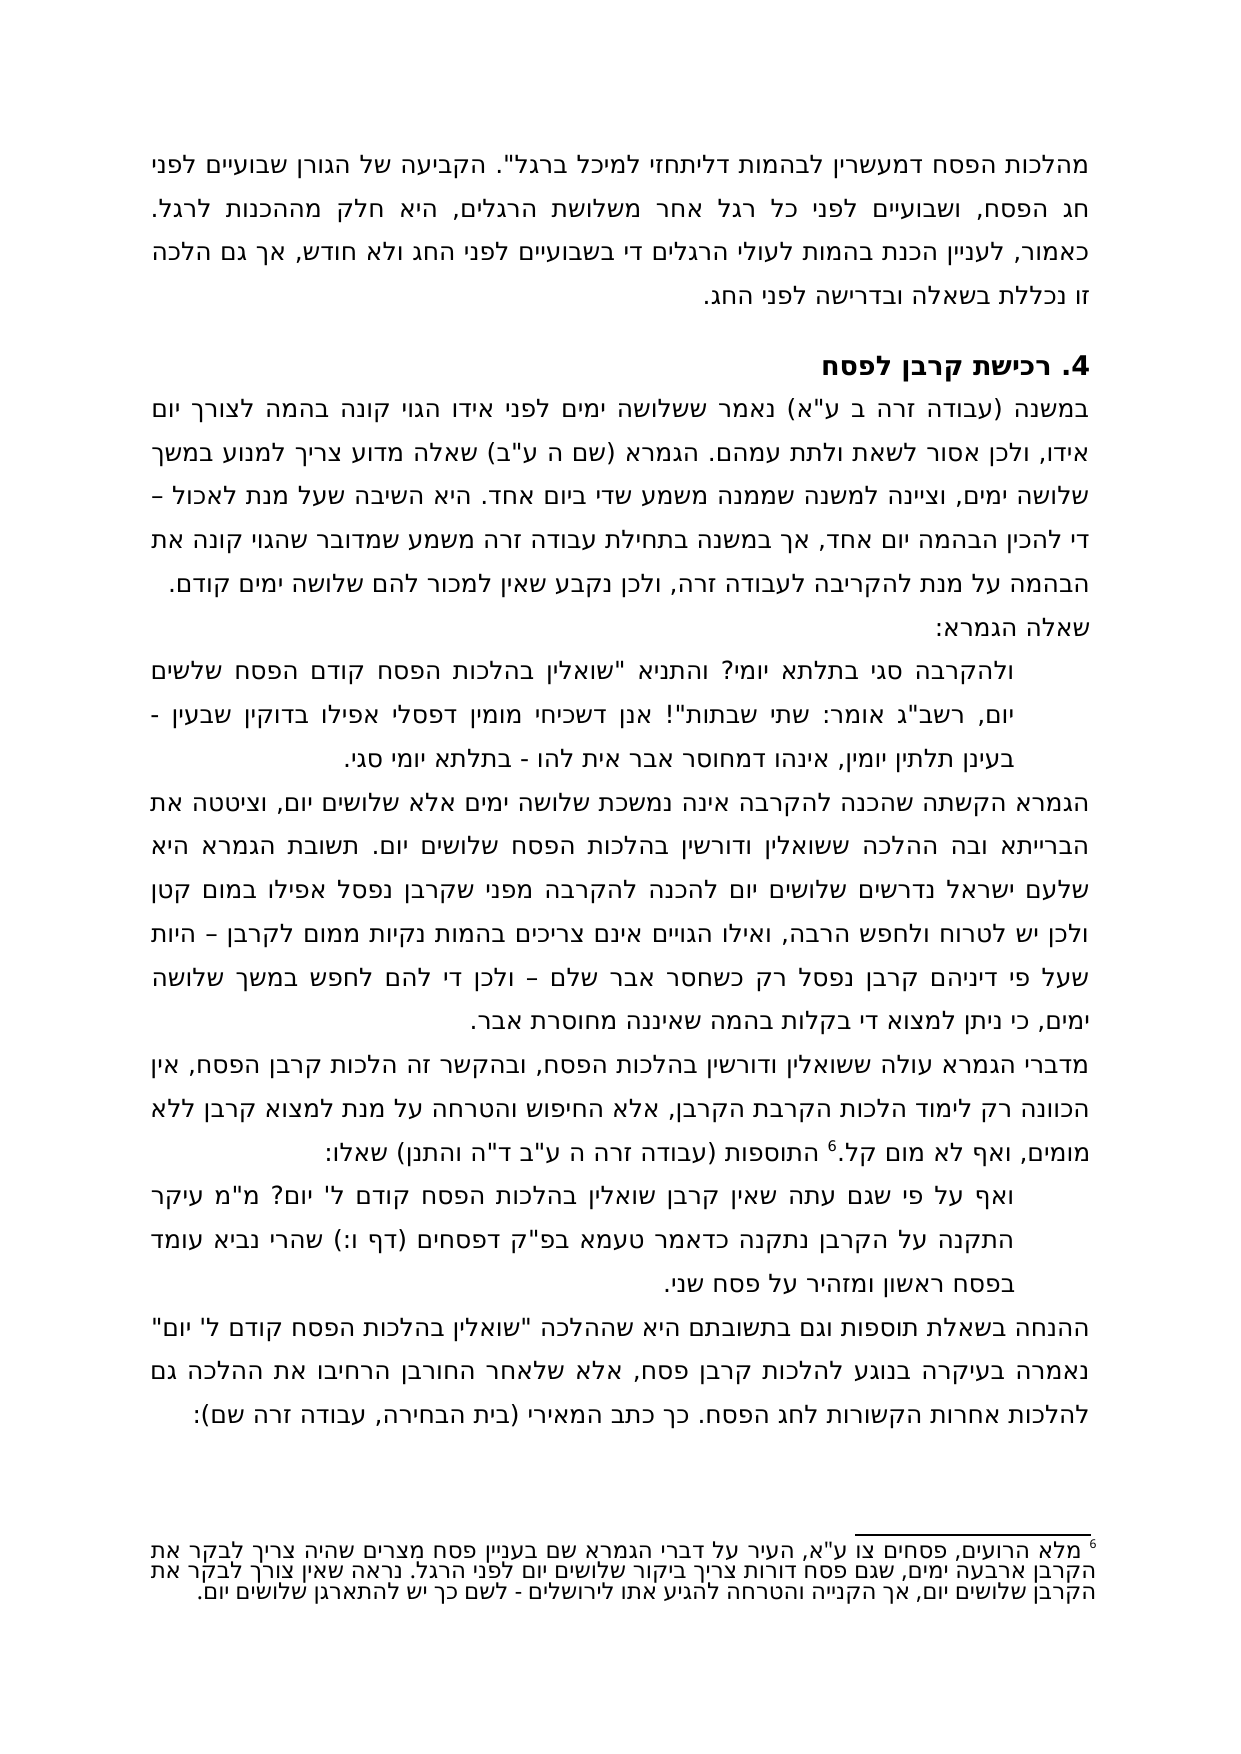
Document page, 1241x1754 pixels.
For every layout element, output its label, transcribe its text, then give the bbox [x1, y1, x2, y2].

text במשנה (עבודה זרה ב ע"א) נאמר ששלושה ימים לפני אידו הגוי קונה בהמה לצורך יום אידו, ולכן אסור לשאת ולתת עמהם. הגמרא (שם ה ע"ב) שאלה מדוע צריך למנוע במשך שלושה ימים, וציינה למשנה שממנה משמע שדי ביום אחד. היא השיבה שעל מנת לאכול – די להכין הבהמה יום אחד, אך במשנה בתחילת עבודה זרה משמע שמדובר שהגוי קונה את הבהמה על מנת להקריבה לעבודה זרה, ולכן נקבע שאין למכור להם שלושה ימים קודם. [150, 394, 1090, 598]
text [150, 150, 1090, 310]
text הגמרא הקשתה שהכנה להקרבה אינה נמשכת שלושה ימים אלא שלושים יום, וציטטה את הברייתא ובה ההלכה ששואלין ודורשין בהלכות הפסח שלושים יום. תשובת הגמרא היא שלעם ישראל נדרשים שלושים יום להכנה להקרבה מפני שקרבן נפסל אפילו במום קטן ולכן יש לטרוח ולחפש הרבה, ואילו הגויים אינם צריכים בהמות נקיות ממום לקרבן – היות שעל פי דיניהם קרבן נפסל רק כשחסר אבר שלם – ולכן די להם לחפש במשך שלושה ימים, כי ניתן למצוא די בקלות בהמה שאיננה מחוסרת אבר. [150, 788, 1090, 1036]
text שאלה הגמרא: [150, 613, 1090, 642]
text ולהקרבה סגי בתלתא יומי? והתניא "שואלין בהלכות הפסח קודם הפסח שלשים יום, רשב"ג אומר: שתי שבתות"! אנן דשכיחי מומין דפסלי אפילו בדוקין שבעין - בעינן תלתין יומין, אינהו דמחוסר אבר אית להו - בתלתא יומי סגי. [150, 657, 1015, 773]
text ואף על פי שגם עתה שאין קרבן שואלין בהלכות הפסח קודם ל' יום? מ"מ עיקר התקנה על הקרבן נתקנה כדאמר טעמא בפ"ק דפסחים (דף ו:) שהרי נביא עומד בפסח ראשון ומזהיר על פסח שני. [150, 1182, 1015, 1298]
text ההנחה בשאלת תוספות וגם בתשובתם היא שההלכה "שואלין בהלכות הפסח קודם ל' יום" נאמרה בעיקרה בנוגע להלכות קרבן פסח, אלא שלאחר החורבן הרחיבו את ההלכה גם להלכות אחרות הקשורות לחג הפסח. כך כתב המאירי (בית הבחירה, עבודה זרה שם): [150, 1313, 1090, 1429]
subtitle 4. רכישת קרבן לפסח [150, 350, 1090, 382]
text מדברי הגמרא עולה ששואלין ודורשין בהלכות הפסח, ובהקשר זה הלכות קרבן הפסח, אין הכוונה רק לימוד הלכות הקרבת הקרבן, אלא החיפוש והטרחה על מנת למצוא קרבן ללא מומים, ואף לא מום קל. התוספות (עבודה זרה ה ע"ב ד"ה והתנן) שאלו: [150, 1050, 1090, 1167]
